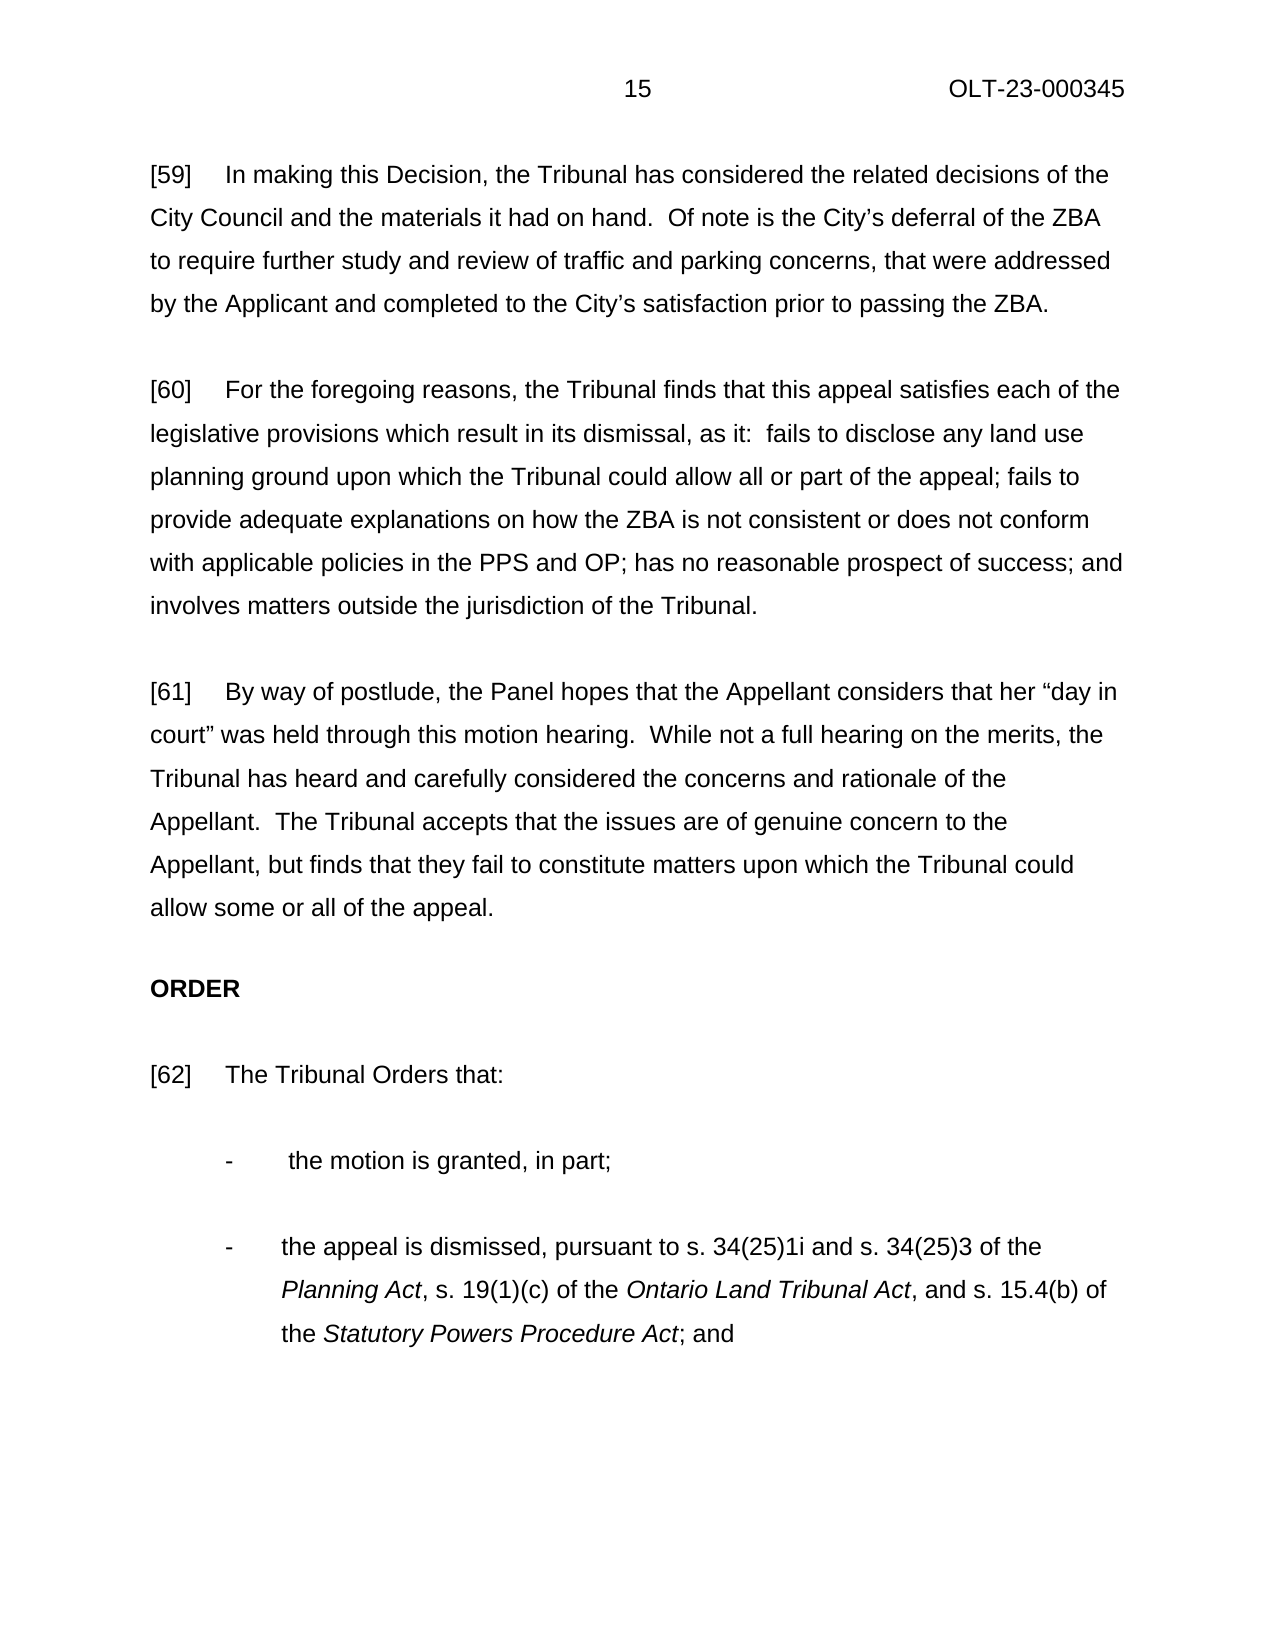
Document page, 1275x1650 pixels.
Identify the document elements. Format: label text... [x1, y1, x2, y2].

list By way of postlude, the Panel hopes that the Appellant considers that her “day in court” was held through this motion hearing. While not a full hearing on the merits, the Tribunal has heard and carefully considered the concerns and rationale of the Appellant. The Tribunal accepts that the issues are of genuine concern to the Appellant, but finds that they fail to constitute matters upon which the Tribunal could allow some or all of the appeal. [150, 677, 1125, 922]
list the appeal is dismissed, pursuant to s. 34(25)1i and s. 34(25)3 of the Planning Act, s. 19(1)(c) of the Ontario Land Tribunal Act, and s. 15.4(b) of the Statutory Powers Procedure Act; and [225, 1232, 1125, 1347]
text ORDER [150, 973, 1125, 1002]
list the motion is granted, in part; [225, 1146, 1125, 1175]
list In making this Decision, the Tribunal has considered the related decisions of the City Council and the materials it had on hand. Of note is the City’s deferral of the ZBA to require further study and review of traffic and parking concerns, that were addressed by the Applicant and completed to the City’s satisfaction prior to passing the ZBA. [150, 160, 1125, 318]
list The Tribunal Orders that: [150, 1060, 1125, 1088]
list For the foregoing reasons, the Tribunal finds that this appeal satisfies each of the legislative provisions which result in its dismissal, as it: fails to disclose any land use planning ground upon which the Tribunal could allow all or part of the appeal; fails to provide adequate explanations on how the ZBA is not consistent or does not conform with applicable policies in the PPS and OP; has no reasonable prospect of success; and involves matters outside the jurisdiction of the Tribunal. [150, 375, 1125, 620]
